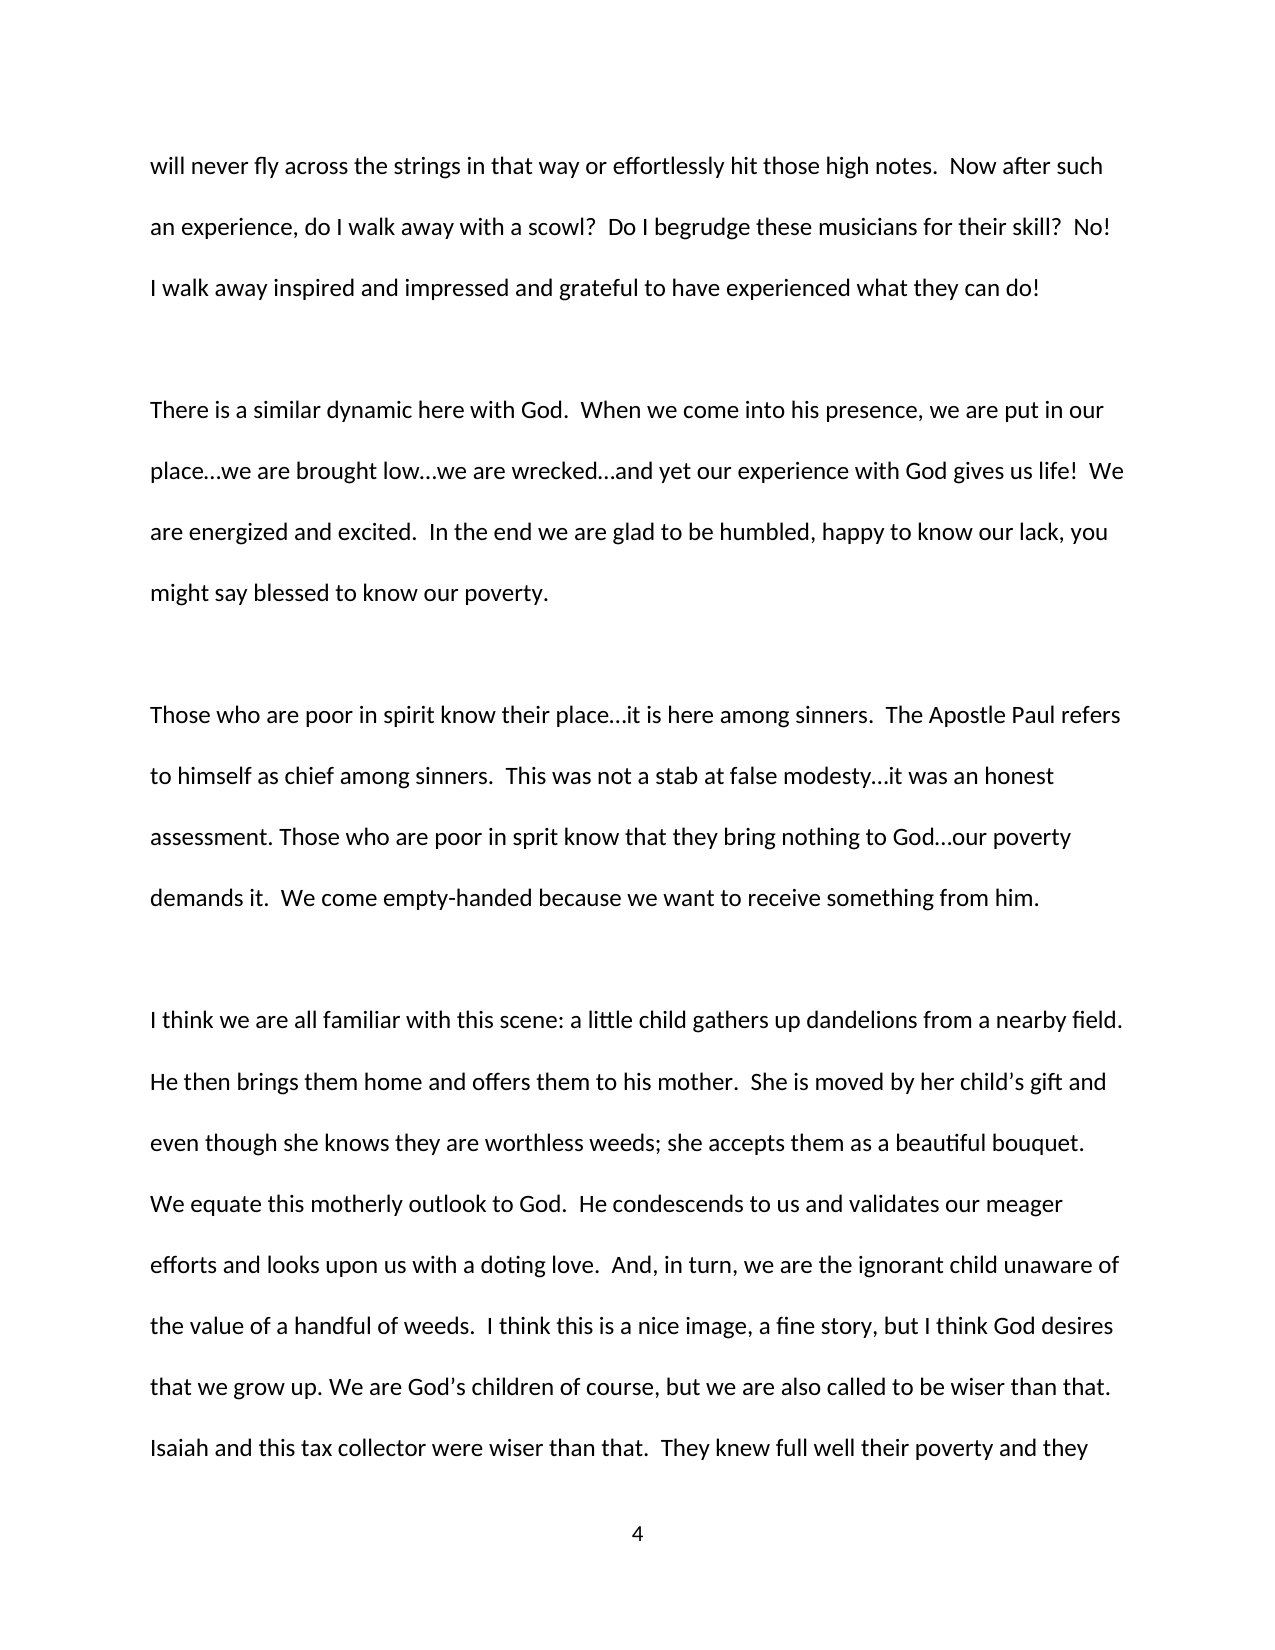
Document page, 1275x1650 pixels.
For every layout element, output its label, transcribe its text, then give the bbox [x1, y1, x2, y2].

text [150, 150, 1125, 303]
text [150, 1004, 1125, 1462]
text Those who are poor in spirit know their place…it is here among sinners. The Apostle Paul refers to himself as chief among sinners. This was not a stab at false modesty…it was an honest assessment. Those who are poor in sprit know that they bring nothing to God…our poverty demands it. We come empty-handed because we want to receive something from him. [150, 699, 1125, 913]
text There is a similar dynamic here with God. When we come into his presence, we are put in our place…we are brought low…we are wrecked…and yet our experience with God gives us life! We are energized and excited. In the end we are glad to be humbled, happy to know our lack, you might say blessed to know our poverty. [150, 394, 1125, 608]
